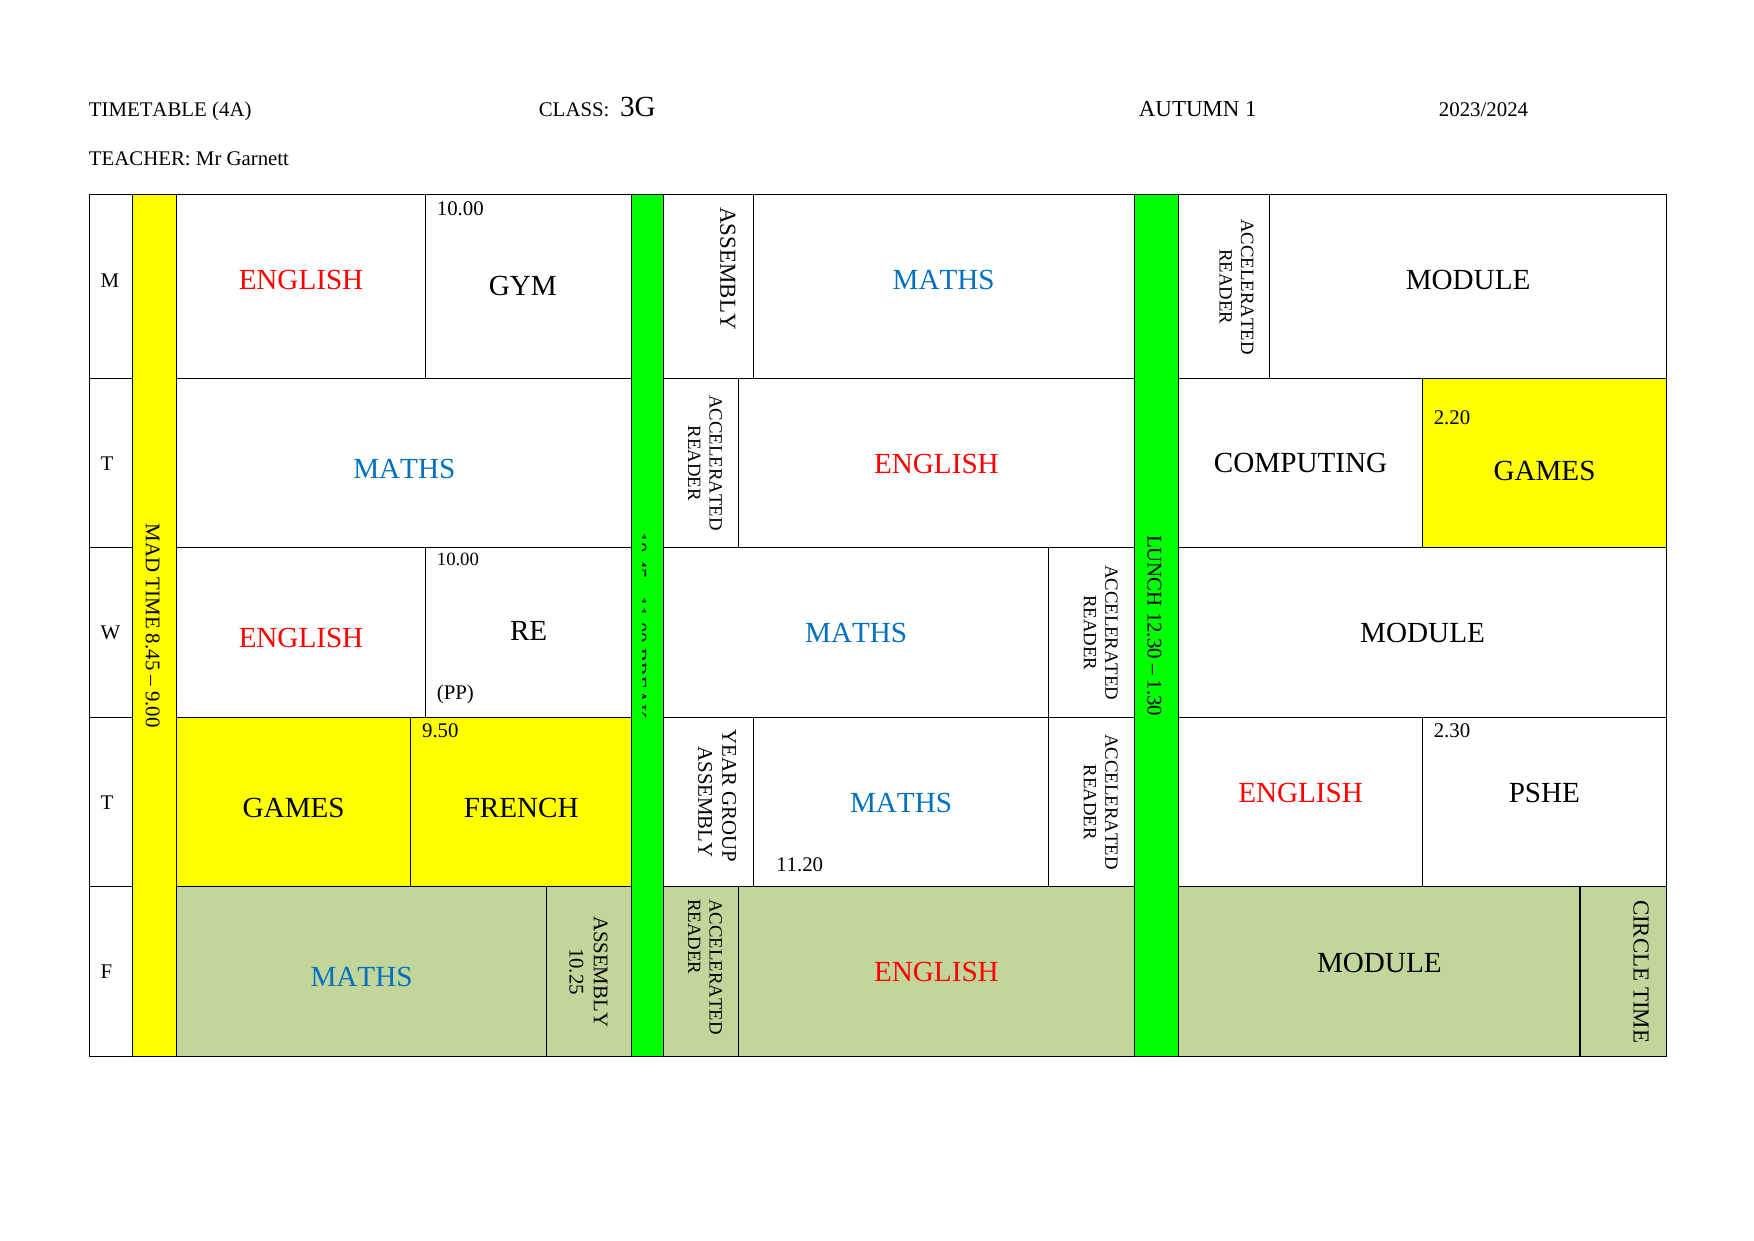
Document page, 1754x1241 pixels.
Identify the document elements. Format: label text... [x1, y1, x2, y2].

table_cell ACCELERATED READER [664, 887, 738, 1056]
table_cell COMPUTING [1179, 379, 1422, 547]
table_cell MATHS 11.20 [754, 718, 1048, 886]
table_cell MATHS [177, 379, 631, 547]
table_cell ENGLISH [1179, 718, 1422, 886]
table_cell 9.50 FRENCH [411, 718, 631, 886]
table_cell T [90, 718, 132, 886]
table_cell ACCELERATED READER [1049, 718, 1134, 886]
table_cell GAMES [177, 718, 410, 886]
table_header MODULE [1270, 195, 1666, 378]
table_cell MATHS [177, 887, 546, 1056]
table_cell MODULE [1179, 548, 1666, 717]
table_cell ENGLISH [739, 887, 1134, 1056]
table_header ASSEMBLY [664, 195, 753, 378]
table_header LUNCH 12.30 – 1.30 [1135, 195, 1178, 1056]
table_cell F [90, 887, 132, 1056]
table_cell 2.30 PSHE [1423, 718, 1666, 886]
table_header ACCELERATED READER [1179, 195, 1269, 378]
text TEACHER: Mr Garnett [89, 146, 1683, 170]
table_header M [90, 195, 132, 378]
table_cell ACCELERATED READER [1049, 548, 1134, 717]
table_cell W [90, 548, 132, 717]
table_cell CIRCLE TIME [1581, 887, 1666, 1056]
table_cell ENGLISH [177, 548, 425, 717]
table_cell ACCELERATED READER [664, 379, 738, 547]
table_cell YEAR GROUP ASSEMBLY [664, 718, 753, 886]
table_header ENGLISH [177, 195, 425, 378]
table_cell ASSEMBLY 10.25 [547, 887, 631, 1056]
table_header 10.45 - 11.00 BREAK [632, 195, 663, 1056]
table_cell T [90, 379, 132, 547]
table_header MAD TIME 8.45 – 9.00 [133, 195, 176, 1056]
table_cell 2.20 GAMES [1423, 379, 1666, 547]
table_cell ENGLISH [739, 379, 1134, 547]
table_header 10.00 GYM [426, 195, 631, 378]
text TIMETABLE (4A) CLASS: 3G AUTUMN 1 2023/2024 [89, 89, 1683, 146]
table_header MATHS [754, 195, 1134, 378]
table_cell MATHS [664, 548, 1048, 717]
table_cell 10.00 RE (PP) [426, 548, 631, 717]
table_cell MODULE [1179, 887, 1579, 1056]
